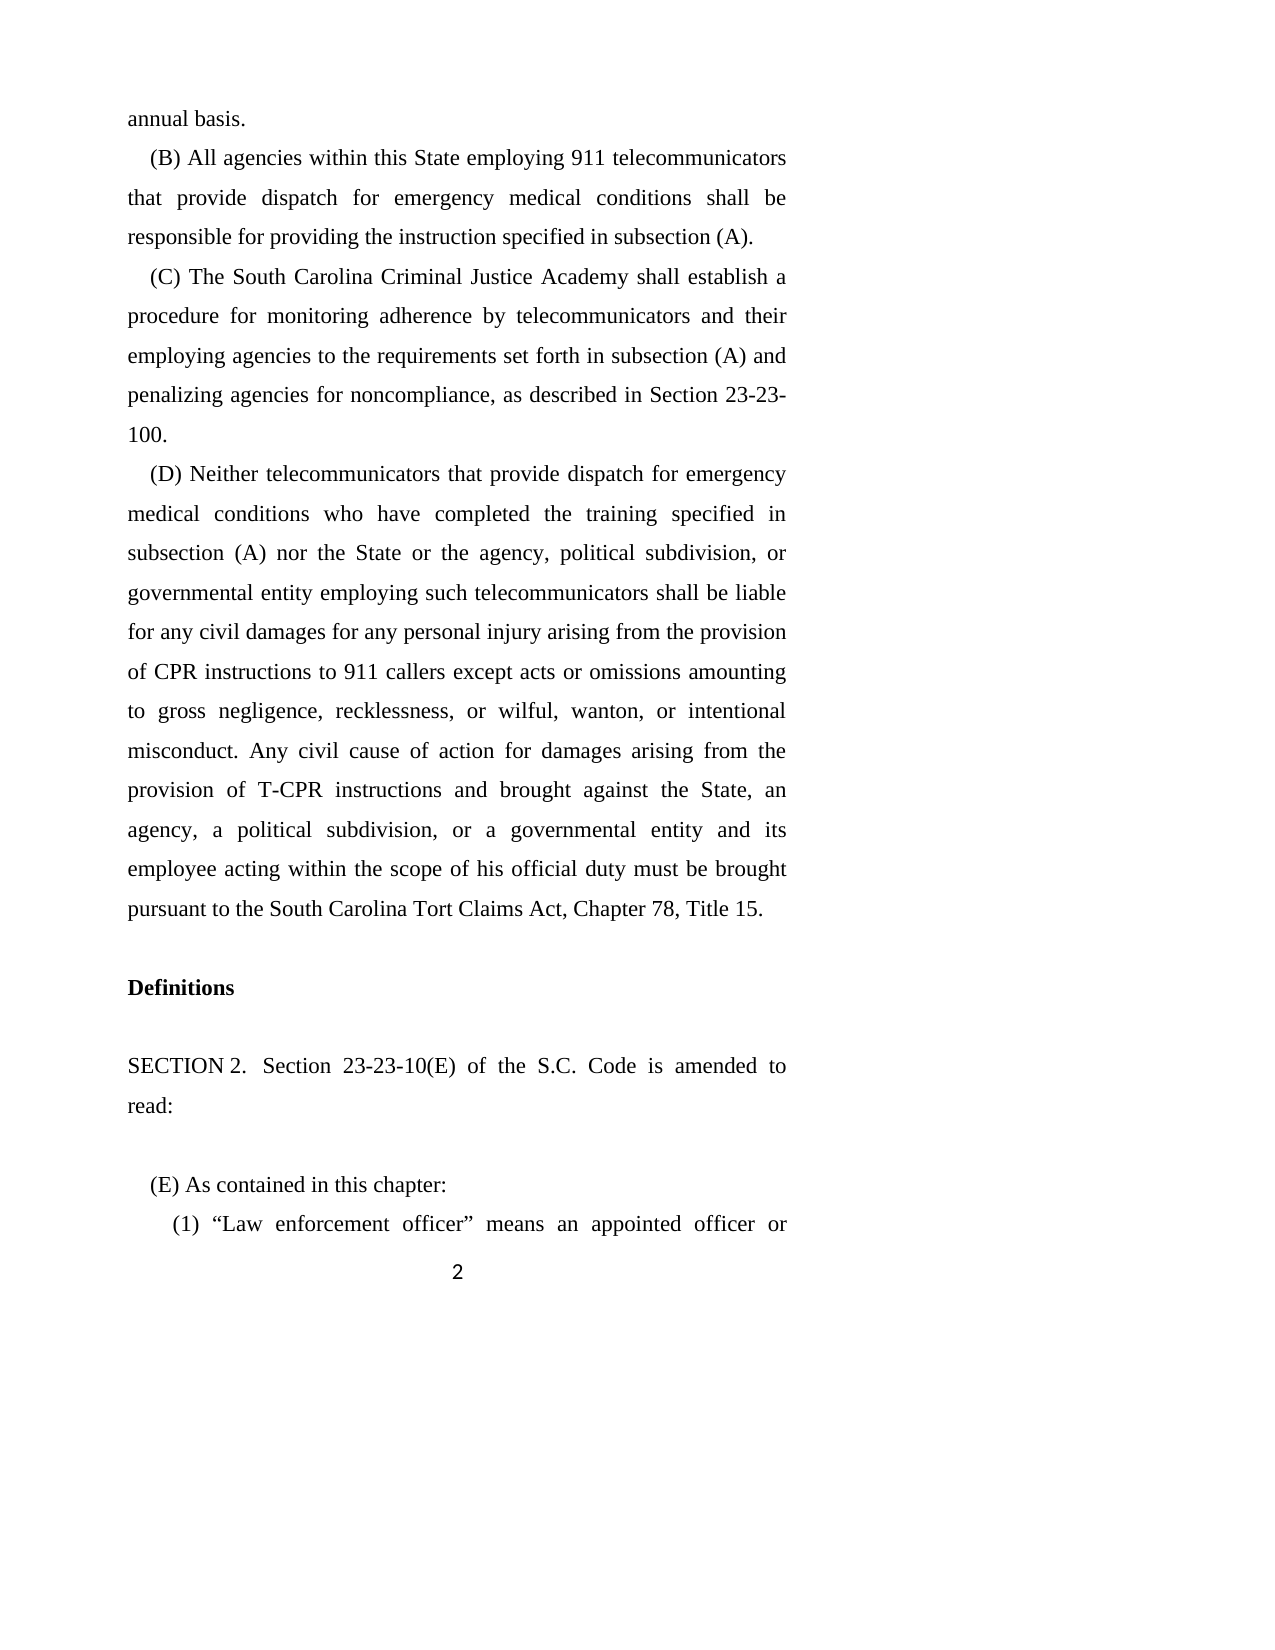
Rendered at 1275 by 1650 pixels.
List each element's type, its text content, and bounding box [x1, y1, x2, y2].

text (B) All agencies within this State employing 911 telecommunicators that provide dispatch for emergency medical conditions shall be responsible for providing the instruction specified in subsection (A). [127, 144, 787, 250]
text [127, 1210, 787, 1237]
text Definitions [127, 973, 787, 1000]
text SECTION 2. Section 23-23-10(E) of the S.C. Code is amended to read: [127, 1052, 787, 1118]
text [127, 105, 787, 131]
text (D) Neither telecommunicators that provide dispatch for emergency medical conditions who have completed the training specified in subsection (A) nor the State or the agency, political subdivision, or governmental entity employing such telecommunicators shall be liable for any civil damages for any personal injury arising from the provision of CPR instructions to 911 callers except acts or omissions amounting to gross negligence, recklessness, or wilful, wanton, or intentional misconduct. Any civil cause of action for damages arising from the provision of T-CPR instructions and brought against the State, an agency, a political subdivision, or a governmental entity and its employee acting within the scope of his official duty must be brought pursuant to the South Carolina Tort Claims Act, Chapter 78, Title 15. [127, 460, 787, 921]
text (E) As contained in this chapter: [127, 1171, 787, 1197]
text (C) The South Carolina Criminal Justice Academy shall establish a procedure for monitoring adherence by telecommunicators and their employing agencies to the requirements set forth in subsection (A) and penalizing agencies for noncompliance, as described in Section 23-23-100. [127, 263, 787, 447]
